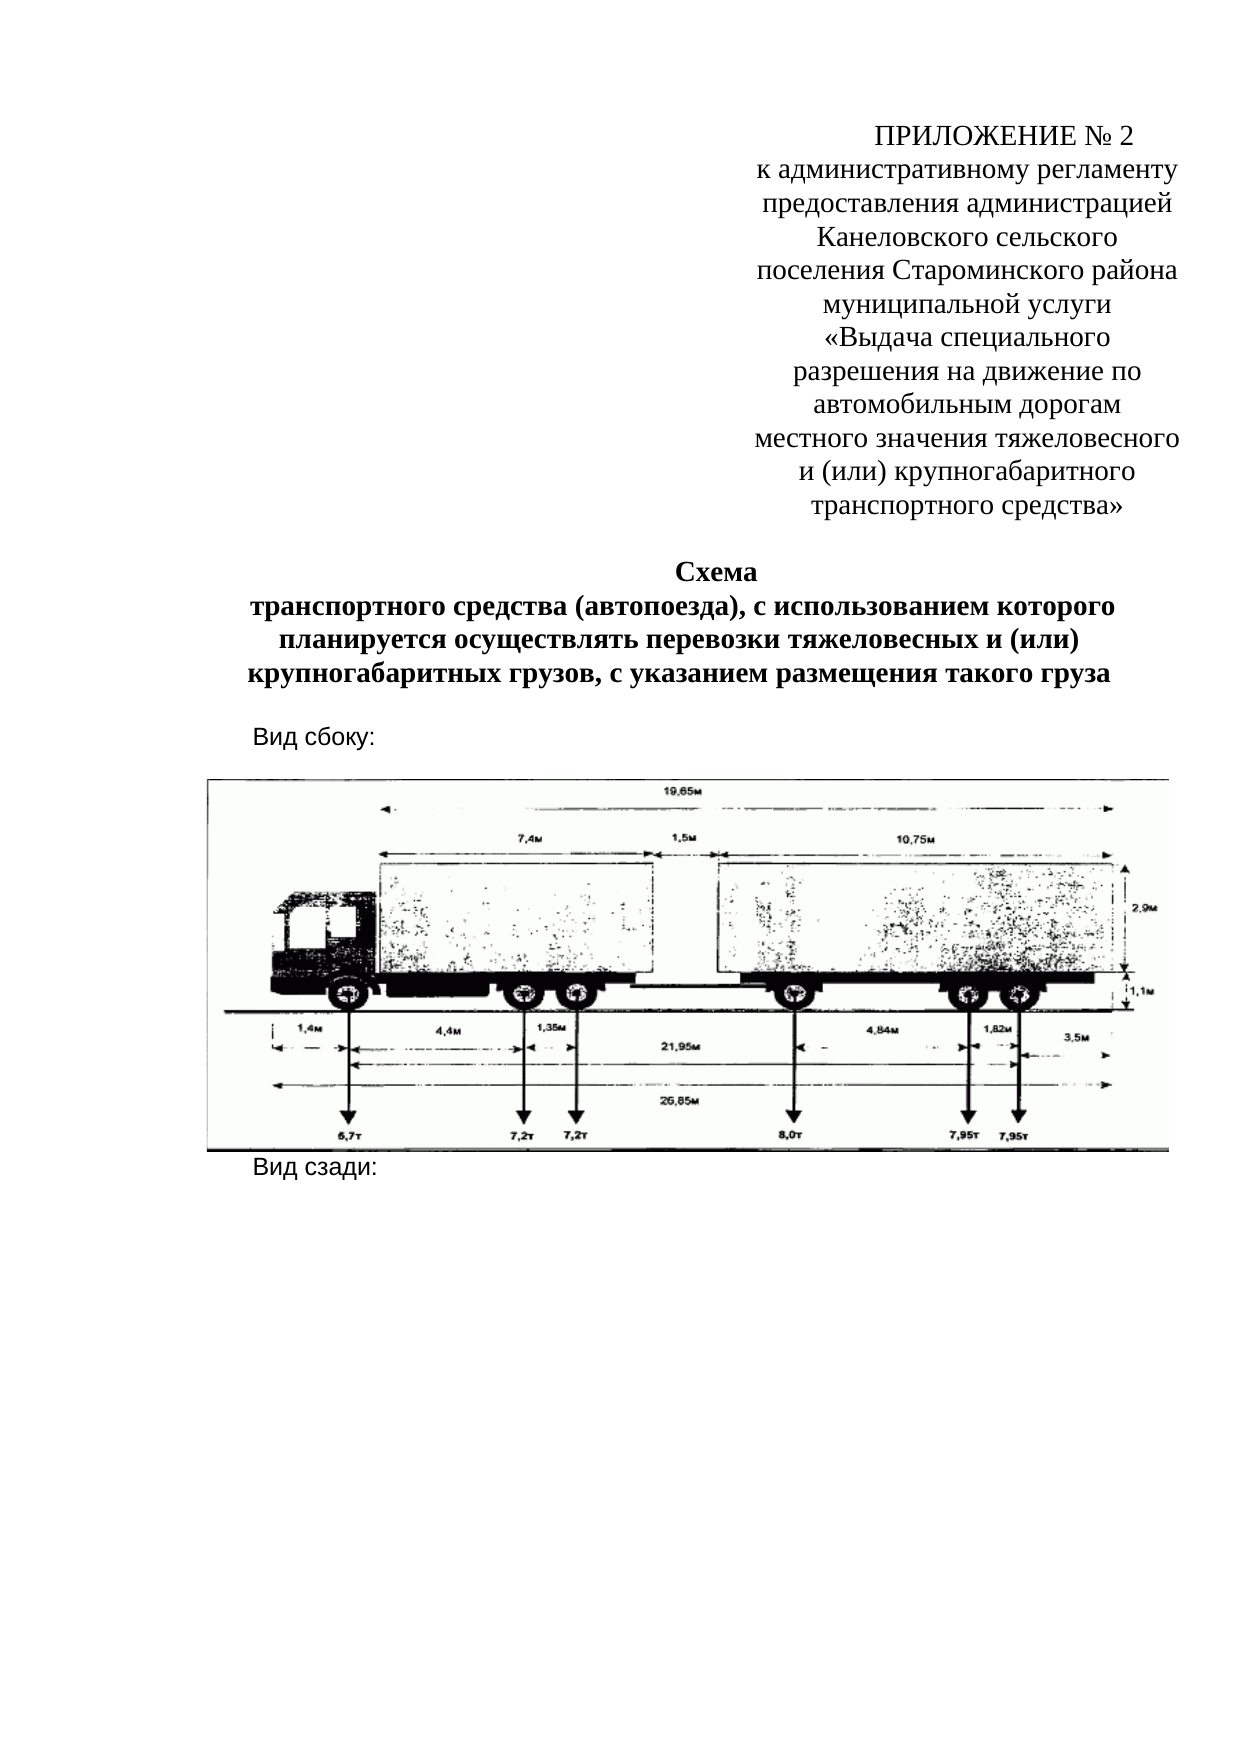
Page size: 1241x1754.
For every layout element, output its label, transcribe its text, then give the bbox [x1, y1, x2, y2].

text местного значения тяжеловесного и (или) крупногабаритного транспортного средства» [753, 420, 1181, 521]
text к административному регламенту предоставления администрацией Канеловского сельского поселения Староминского района [753, 152, 1181, 286]
text Вид сбоку: [177, 722, 1181, 751]
text Схема транспортного средства (автопоезда), с использованием которого планируется осуществлять перевозки тяжеловесных и (или) крупногабаритных грузов, с указанием размещения такого груза [177, 554, 1181, 688]
text Вид сзади: [177, 1152, 1181, 1180]
text ПРИЛОЖЕНИЕ № 2 [753, 118, 1181, 152]
text разрешения на движение по [753, 353, 1181, 386]
text «Выдача специального [753, 319, 1181, 353]
picture [206, 779, 1169, 1152]
text муниципальной услуги [753, 286, 1181, 319]
text автомобильным дорогам [753, 386, 1181, 420]
